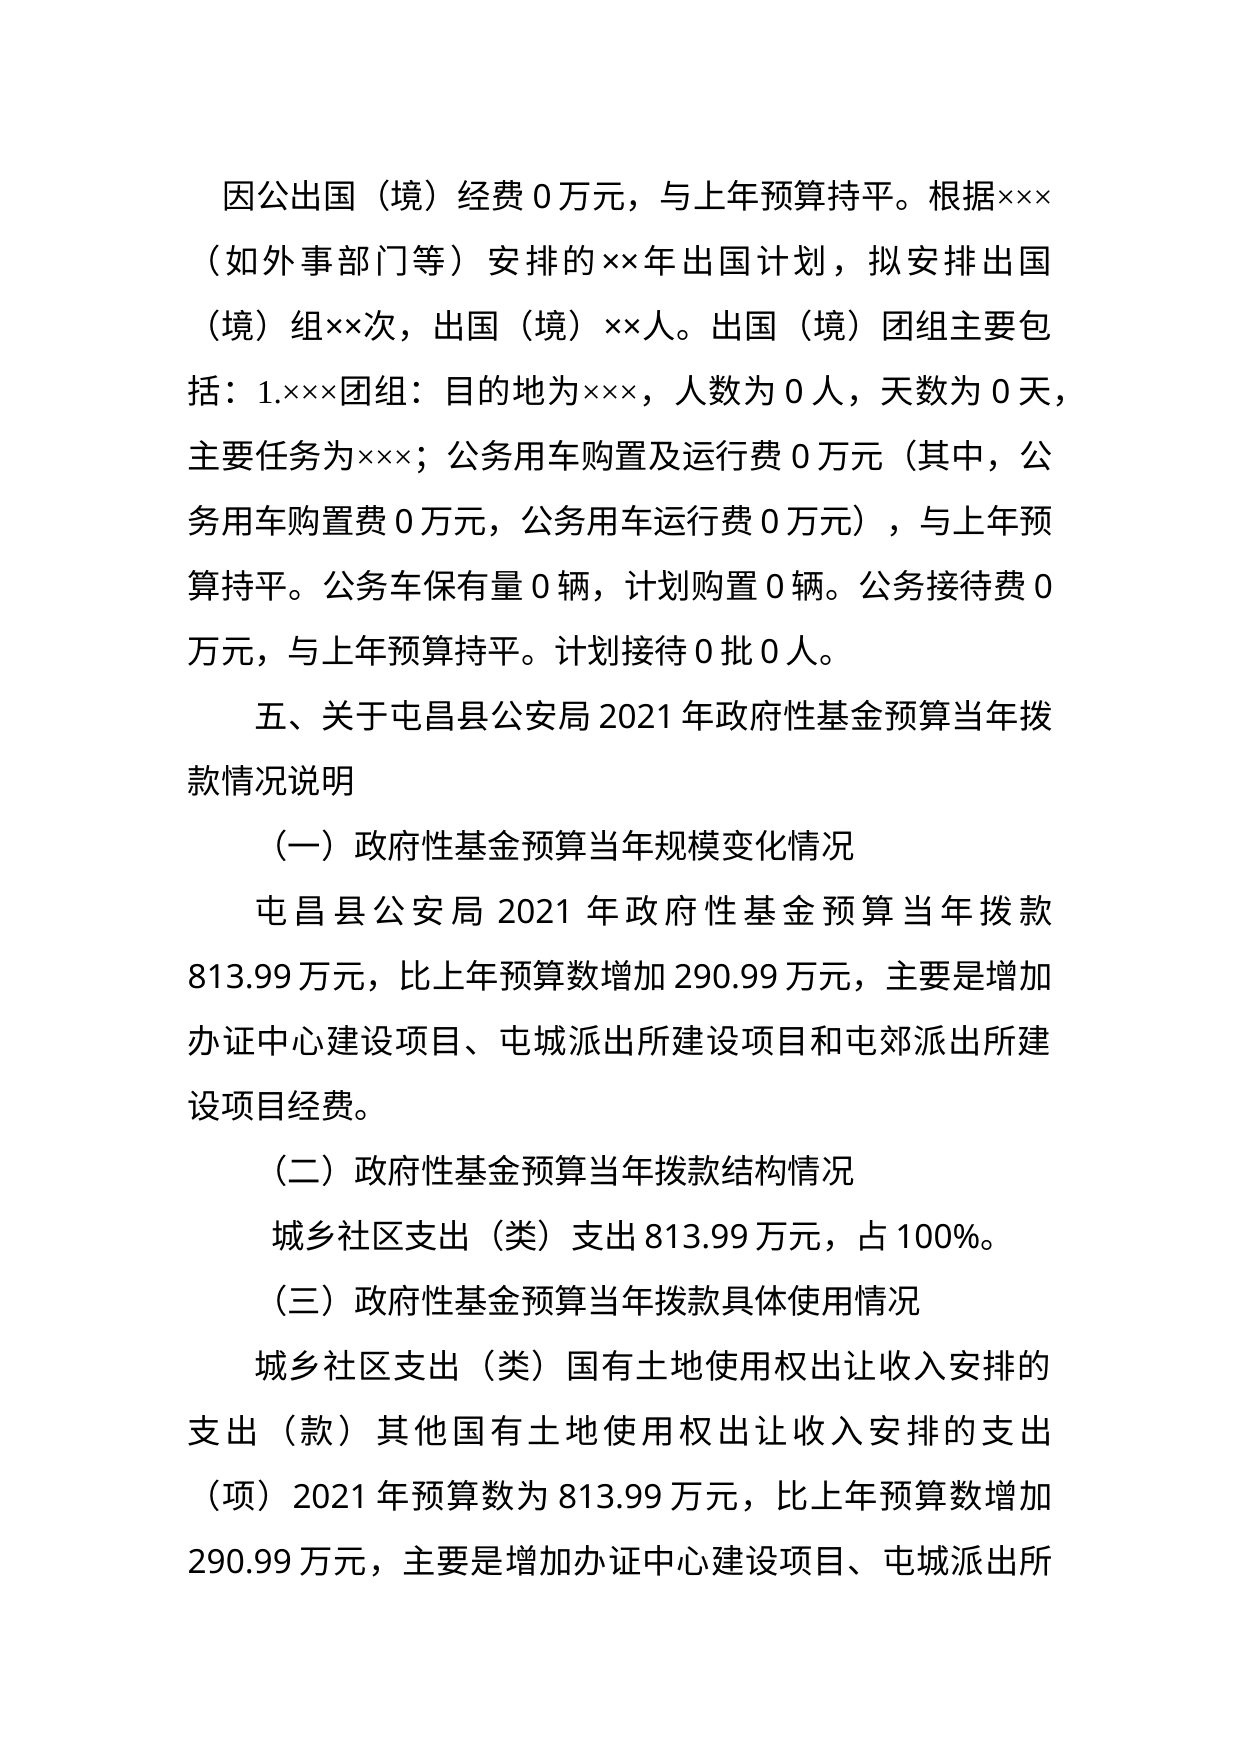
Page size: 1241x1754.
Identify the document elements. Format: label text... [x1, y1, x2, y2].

text 城乡社区支出（类）支出813.99万元，占100%。 [187, 1202, 1053, 1267]
text 屯昌县公安局2021年政府性基金预算当年拨款813.99万元，比上年预算数增加290.99万元，主要是增加办证中心建设项目、屯城派出所建设项目和屯郊派出所建设项目经费。 [187, 877, 1053, 1137]
text 五、关于屯昌县公安局2021年政府性基金预算当年拨款情况说明 [187, 682, 1053, 812]
text （一）政府性基金预算当年规模变化情况 [187, 812, 1053, 877]
text （二）政府性基金预算当年拨款结构情况 [187, 1137, 1053, 1202]
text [187, 1332, 1053, 1592]
text 因公出国（境）经费0万元，与上年预算持平。根据×××（如外事部门等）安排的××年出国计划，拟安排出国（境）组××次，出国（境）××人。出国（境）团组主要包括：1.×××团组：目的地为×××，人数为0人，天数为0天，主要任务为×××；公务用车购置及运行费0万元（其中，公务用车购置费0万元，公务用车运行费0万元），与上年预算持平。公务车保有量0辆，计划购置0辆。公务接待费0万元，与上年预算持平。计划接待0批0人。 [187, 162, 1053, 682]
text （三）政府性基金预算当年拨款具体使用情况 [187, 1267, 1053, 1332]
